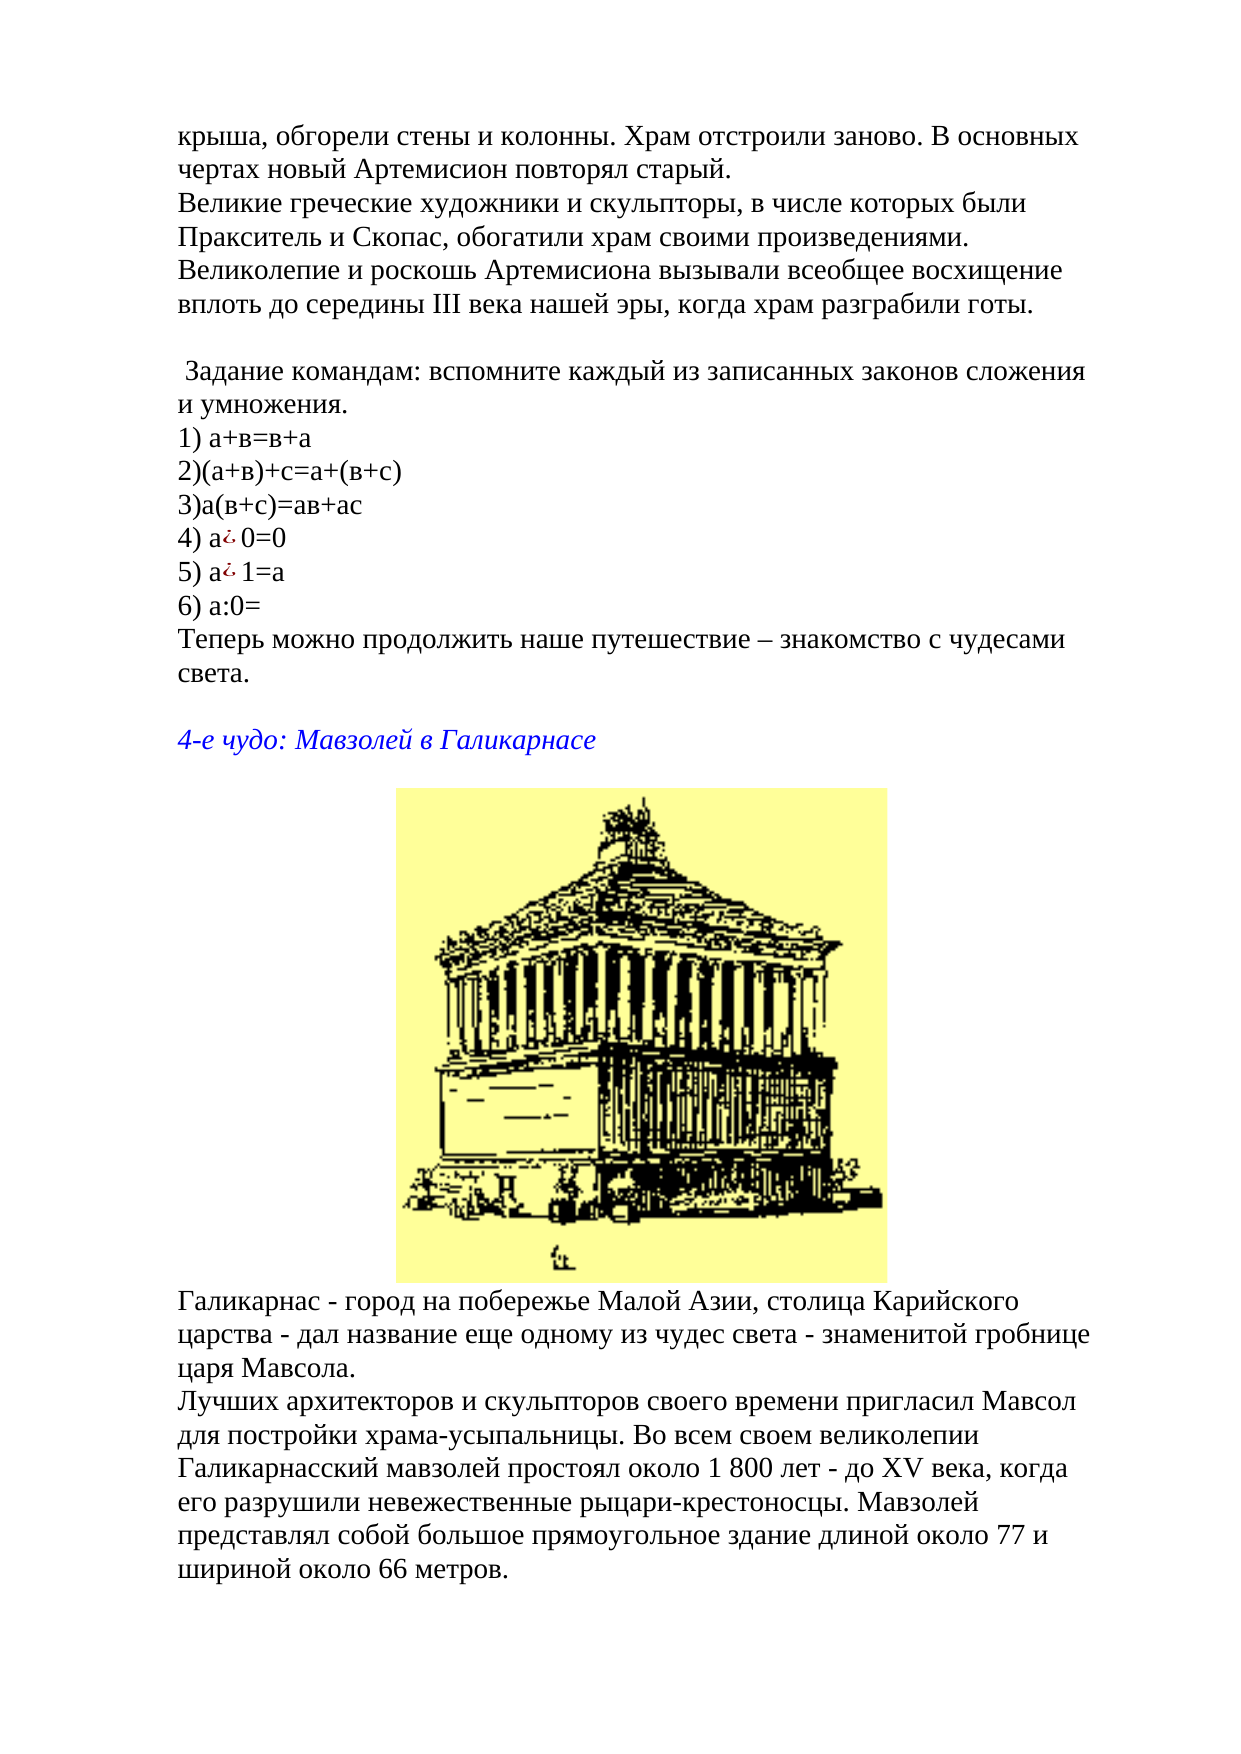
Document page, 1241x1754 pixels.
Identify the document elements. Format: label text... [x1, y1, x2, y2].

text 5) а1=а [177, 554, 1106, 588]
text Задание командам: вспомните каждый из записанных законов сложения и умножения. [177, 353, 1106, 420]
text Лучших архитекторов и скульпторов своего времени пригласил Мавсол для постройки храма-усыпальницы. Во всем своем великолепии Галикарнасский мавзолей простоял около 1 800 лет - до XV века, когда его разрушили невежественные рыцари-крестоносцы. Мавзолей представлял собой большое прямоугольное здание длиной около 77 и шириной около . [177, 1383, 1106, 1584]
text 1) а+в=в+а [177, 420, 1106, 453]
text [177, 118, 1106, 185]
text 2)(а+в)+с=а+(в+с) [177, 453, 1106, 487]
text Галикарнас - город на побережье Малой Азии, столица Карийского царства - дал название еще одному из чудес света - знаменитой гробнице царя Мавсола. [177, 1283, 1106, 1383]
text 3)а(в+с)=ав+ас [177, 487, 1106, 521]
picture [396, 788, 888, 1283]
text 4) а0=0 [177, 521, 1106, 554]
text 6) а:0= [177, 588, 1106, 621]
text Теперь можно продолжить наше путешествие – знакомство с чудесами света. [177, 621, 1106, 688]
text 4-е чудо: Мавзолей в Галикарнасе [177, 722, 1106, 755]
text Великие греческие художники и скульпторы, в числе которых были Пракситель и Скопас, обогатили храм своими произведениями. Великолепие и роскошь Артемисиона вызывали всеобщее восхищение вплоть до середины III века нашей эры, когда храм разграбили готы. [177, 185, 1106, 319]
